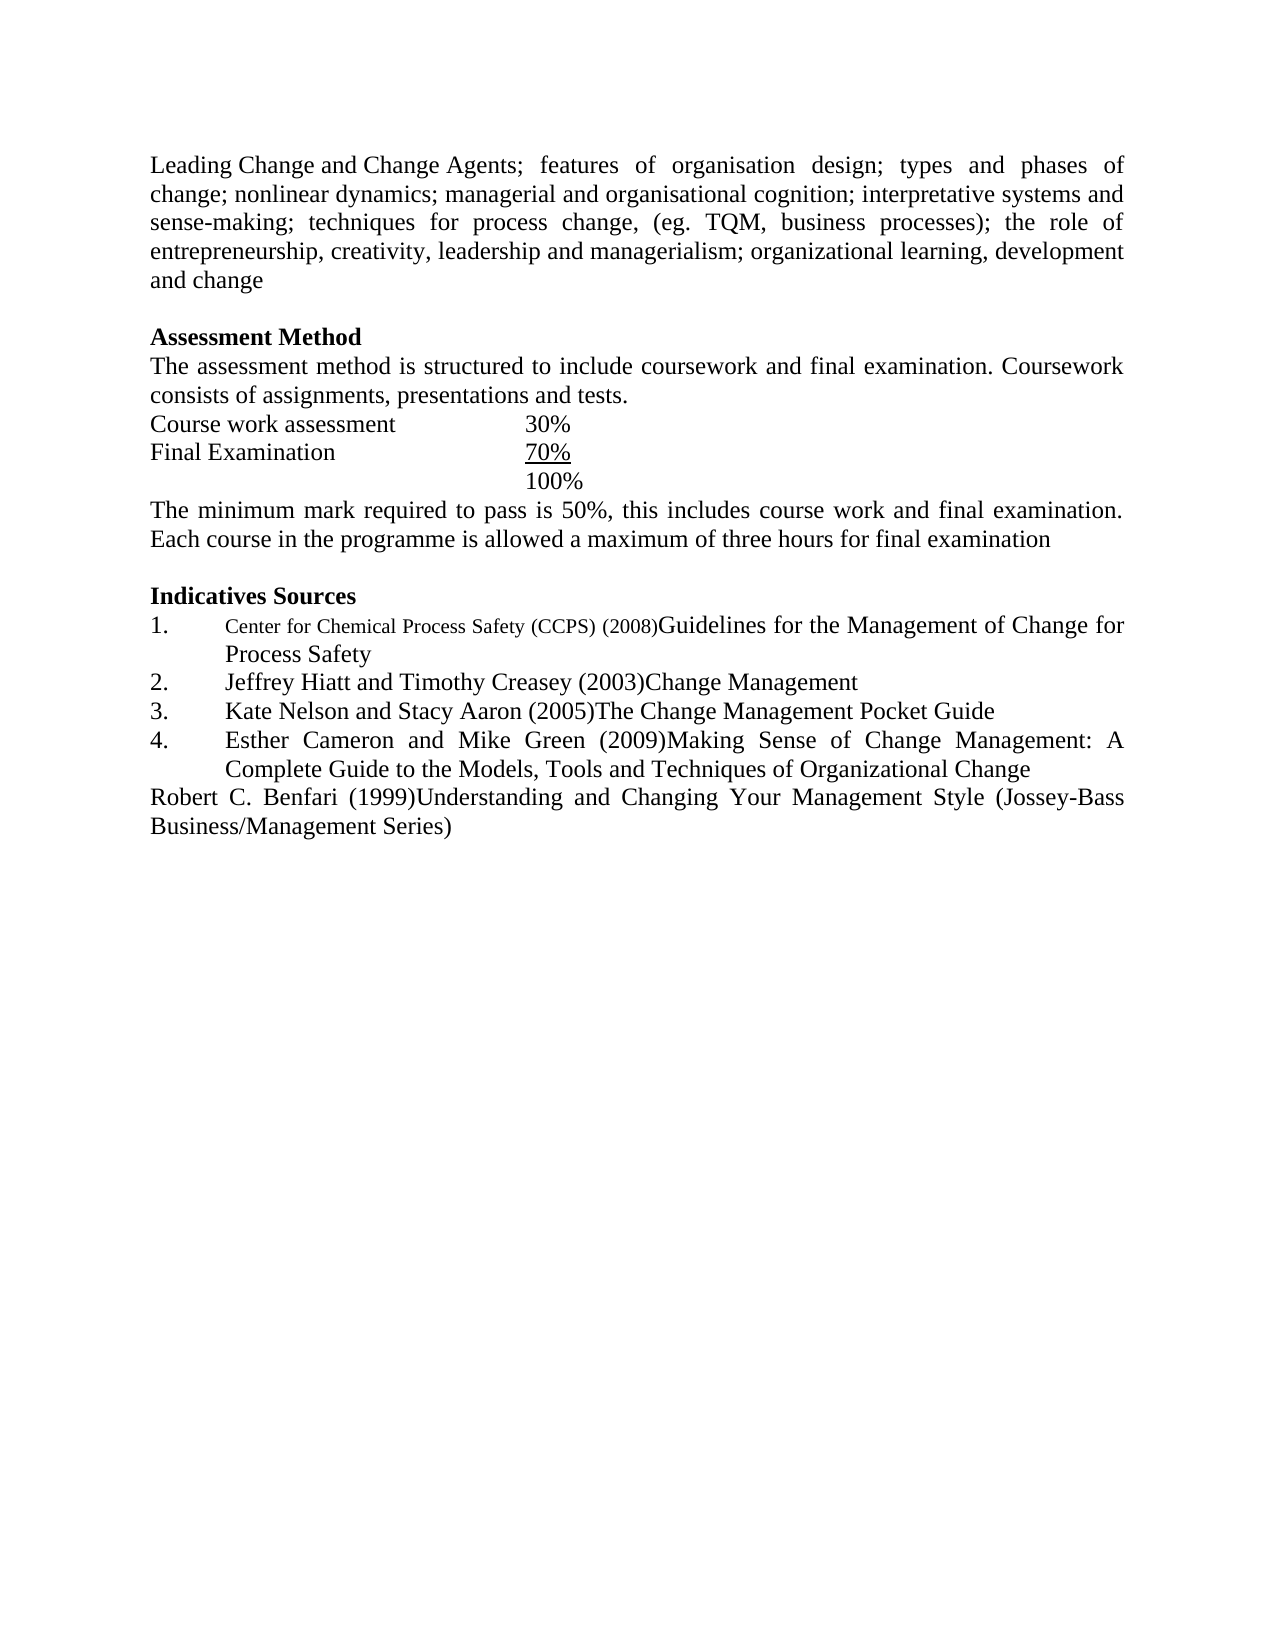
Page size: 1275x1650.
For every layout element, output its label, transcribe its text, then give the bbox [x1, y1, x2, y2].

text Course work assessment 30% [150, 409, 1125, 437]
text The assessment method is structured to include coursework and final examination. Coursework consists of assignments, presentations and tests. [150, 351, 1125, 409]
list Kate Nelson and Stacy Aaron (2005)The Change Management Pocket Guide [150, 696, 1125, 725]
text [150, 150, 1125, 294]
text 100% [150, 466, 1125, 495]
text Indicatives Sources [150, 581, 1125, 610]
text The minimum mark required to pass is 50%, this includes course work and final examination. Each course in the programme is allowed a maximum of three hours for final examination [150, 495, 1125, 552]
text Assessment Method [150, 322, 1125, 351]
list Esther Cameron and Mike Green (2009)Making Sense of Change Management: A Complete Guide to the Models, Tools and Techniques of Organizational Change [150, 725, 1125, 782]
list Jeffrey Hiatt and Timothy Creasey (2003)Change Management [150, 667, 1125, 696]
text Robert C. Benfari (1999)Understanding and Changing Your Management Style (Jossey-Bass Business/Management Series) [150, 782, 1125, 840]
text Final Examination 70% [150, 437, 1125, 466]
list Center for Chemical Process Safety (CCPS) (2008)Guidelines for the Management of Change for Process Safety [150, 610, 1125, 667]
